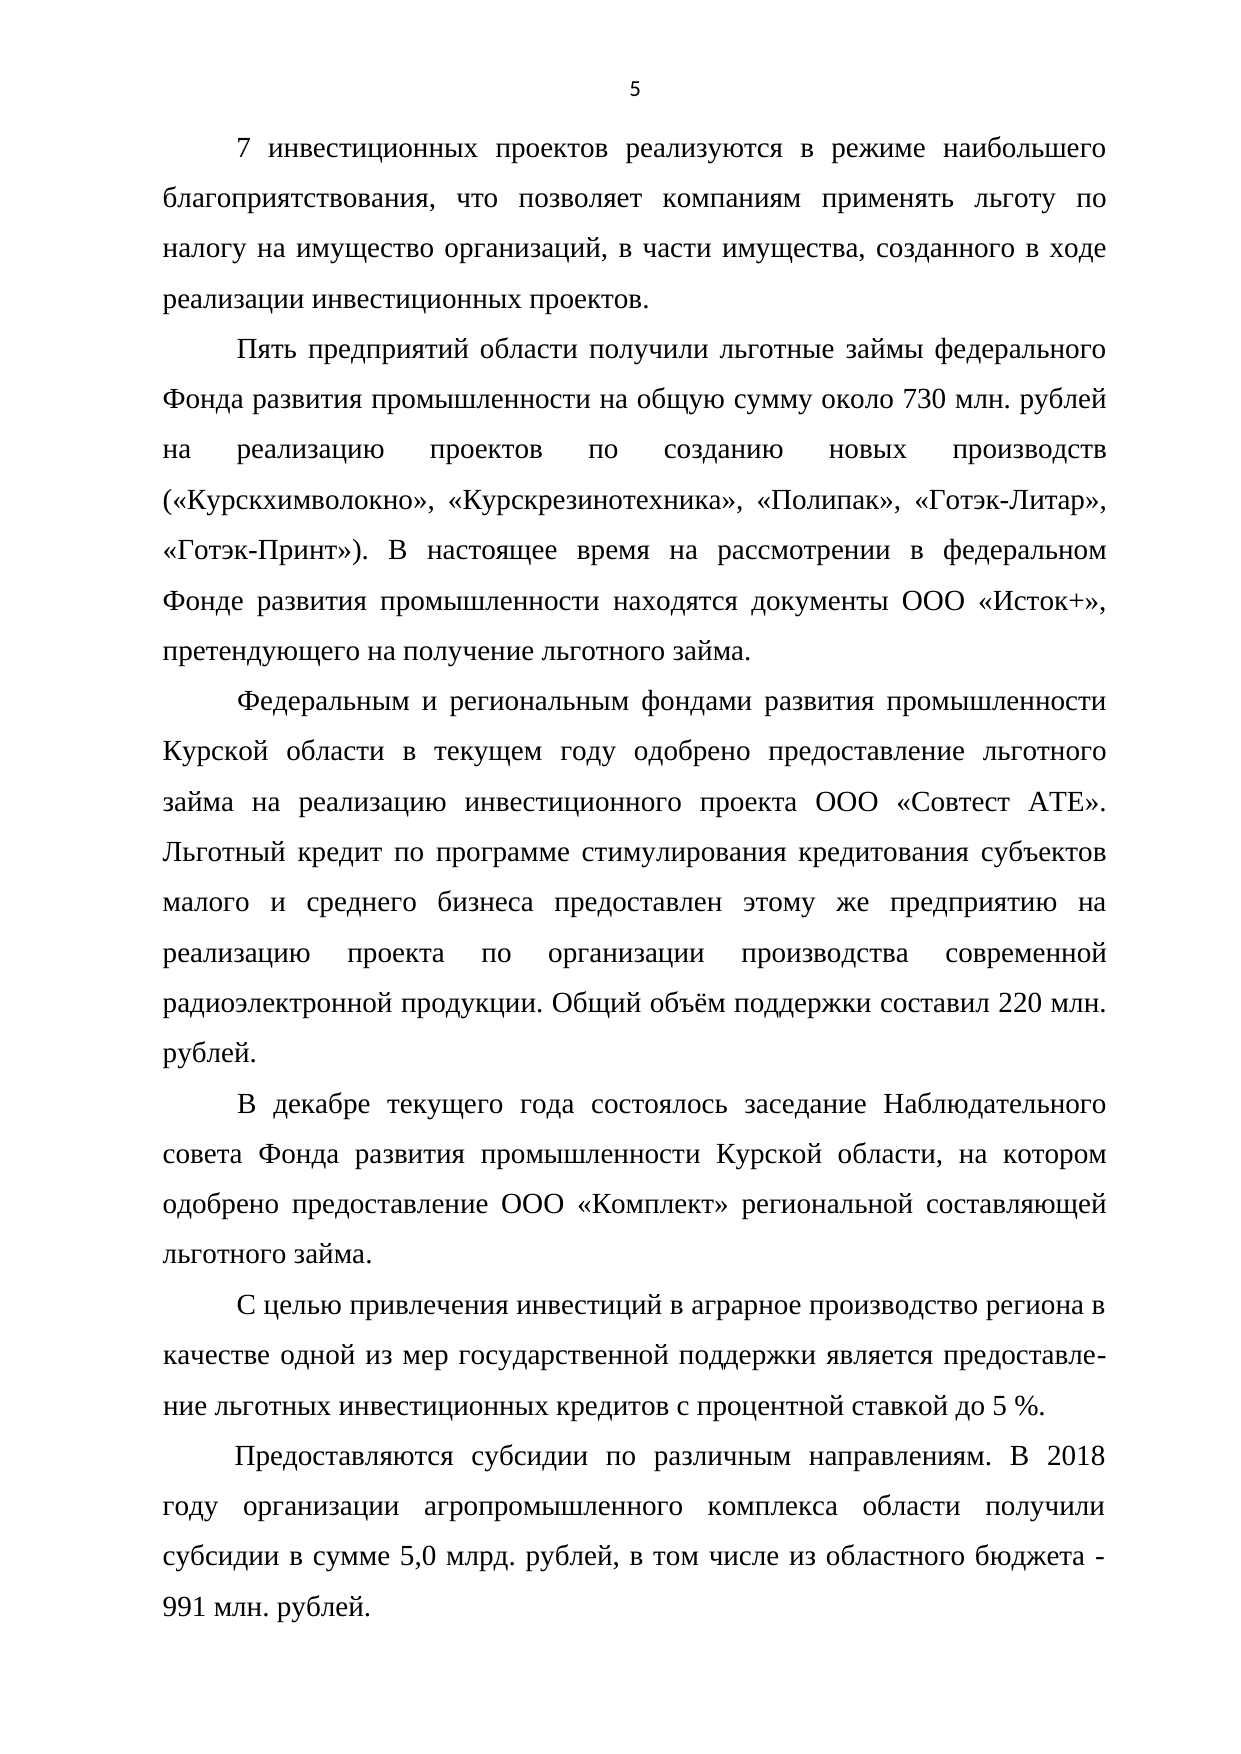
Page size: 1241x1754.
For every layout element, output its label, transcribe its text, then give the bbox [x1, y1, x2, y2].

text С целью привлечения инвестиций в аграрное производство региона в качестве одной из мер государственной поддержки является предоставление льготных инвестиционных кредитов с процентной ставкой до 5 %. [163, 1287, 1106, 1421]
text Пять предприятий области получили льготные займы федерального Фонда развития промышленности на общую сумму около 730 млн. рублей на реализацию проектов по созданию новых производств («Курскхимволокно», «Курскрезинотехника», «Полипак», «Готэк-Литар», «Готэк-Принт»). В настоящее время на рассмотрении в федеральном Фонде развития промышленности находятся документы ООО «Исток+», претендующего на получение льготного займа. [162, 331, 1107, 666]
text Федеральным и региональным фондами развития промышленности Курской области в текущем году одобрено предоставление льготного займа на реализацию инвестиционного проекта ООО «Совтест АТЕ». Льготный кредит по программе стимулирования кредитования субъектов малого и среднего бизнеса предоставлен этому же предприятию на реализацию проекта по организации производства современной радиоэлектронной продукции. Общий объём поддержки составил 220 млн. рублей. [162, 683, 1107, 1069]
text 7 инвестиционных проектов реализуются в режиме наибольшего благоприятствования, что позволяет компаниям применять льготу по налогу на имущество организаций, в части имущества, созданного в ходе реализации инвестиционных проектов. [162, 130, 1107, 314]
text Предоставляются субсидии по различным направлениям. В 2018 году организации агропромышленного комплекса области получили субсидии в сумме 5,0 млрд. рублей, в том числе из областного бюджета - 991 млн. рублей. [162, 1438, 1106, 1622]
text В декабре текущего года состоялось заседание Наблюдательного совета Фонда развития промышленности Курской области, на котором одобрено предоставление ООО «Комплект» региональной составляющей льготного займа. [162, 1086, 1107, 1270]
